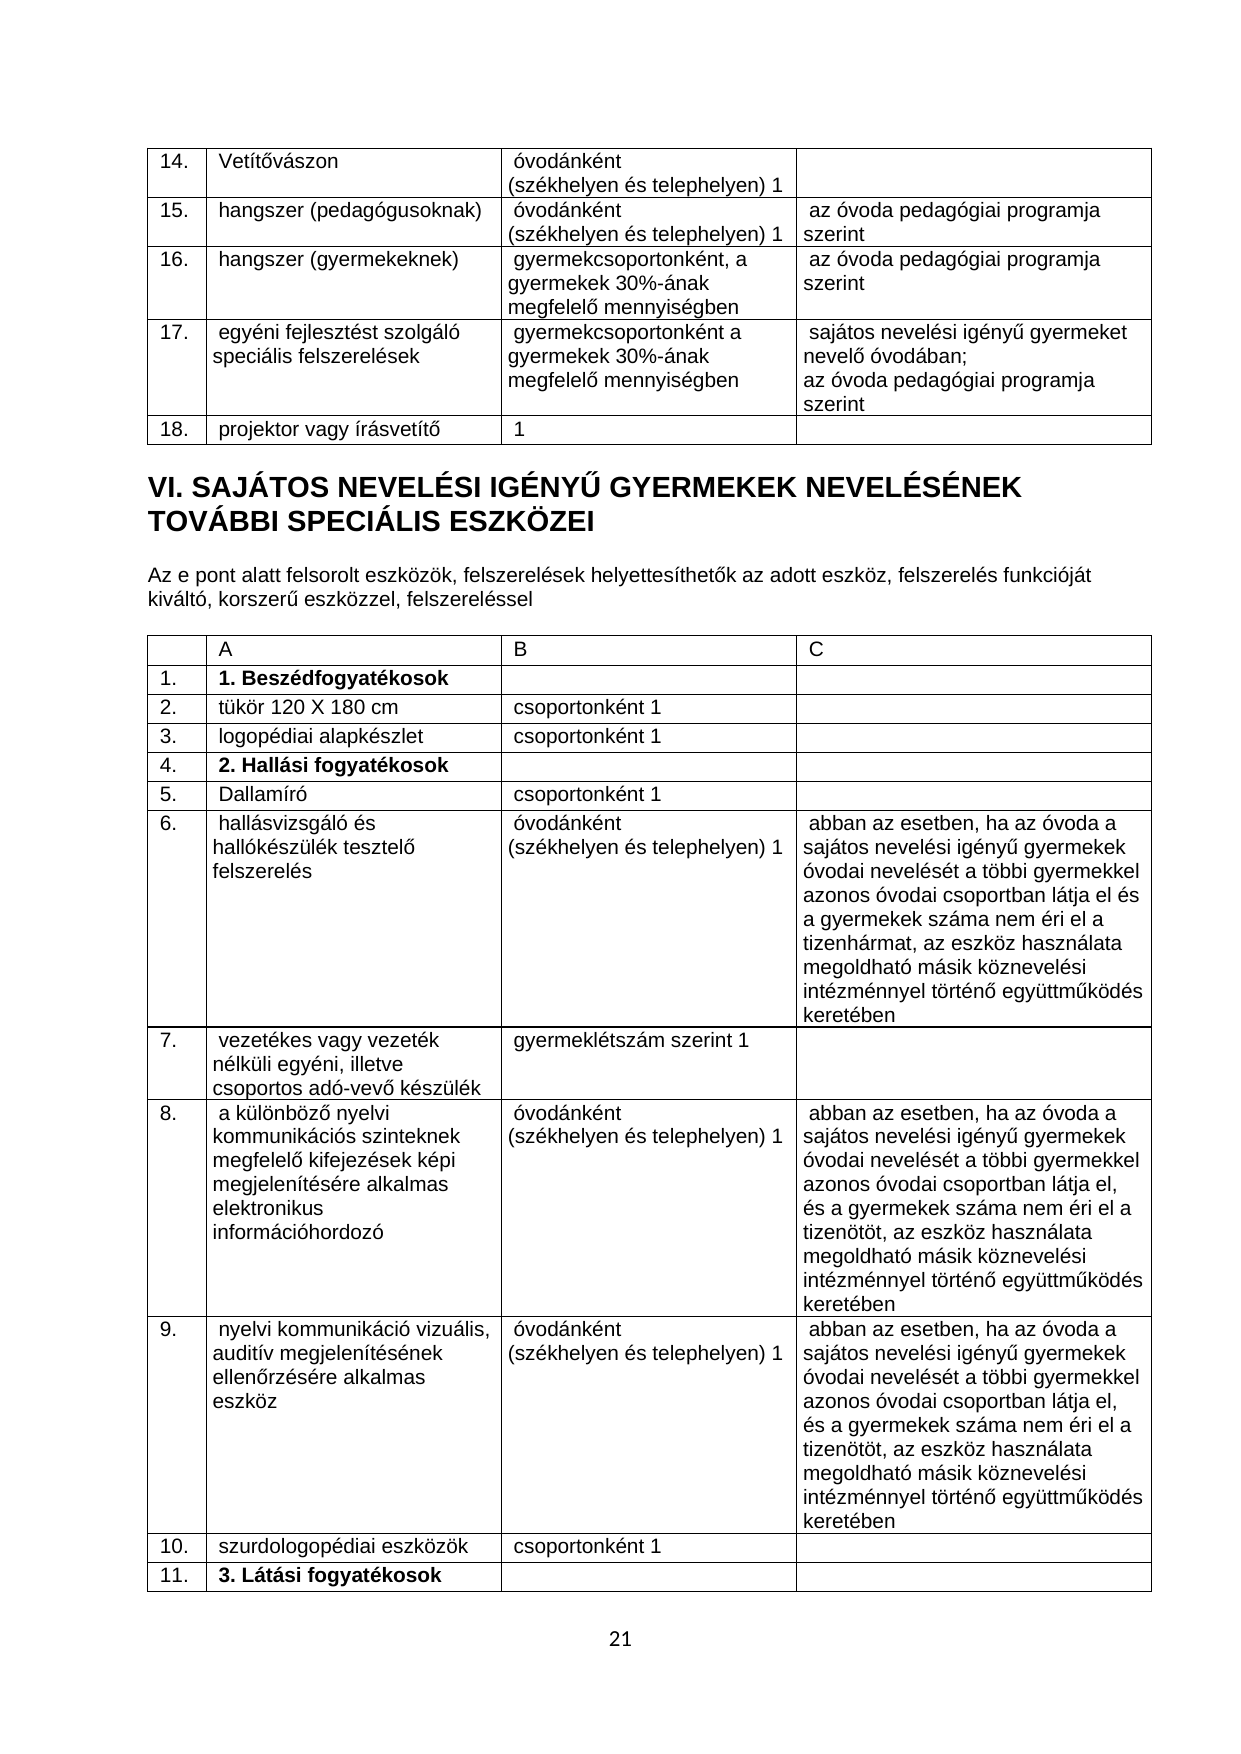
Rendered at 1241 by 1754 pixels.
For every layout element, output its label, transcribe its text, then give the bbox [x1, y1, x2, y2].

table_cell abban az esetben, ha az óvoda a sajátos nevelési igényű gyermekek óvodai nevelését a többi gyermekkel azonos óvodai csoportban látja el, és a gyermekek száma nem éri el a tizenötöt, az eszköz használata megoldható másik köznevelési intézménnyel történő együttműködés keretében [797, 1317, 1151, 1533]
table_header [797, 149, 1151, 197]
table_cell csoportonként 1 [502, 724, 796, 752]
table_cell [797, 1028, 1151, 1099]
table_cell [797, 1563, 1151, 1591]
table_cell óvodánként (székhelyen és telephelyen) 1 [502, 1100, 796, 1316]
table_cell gyermeklétszám szerint 1 [502, 1028, 796, 1099]
table_cell 2. [148, 695, 206, 723]
table_cell 6. [148, 811, 206, 1026]
table_cell csoportonként 1 [502, 782, 796, 810]
table_cell 18. [148, 416, 206, 444]
table_cell hangszer (gyermekeknek) [207, 247, 501, 318]
table_cell szurdologopédiai eszközök [207, 1534, 501, 1562]
table_cell a különböző nyelvi kommunikációs szinteknek megfelelő kifejezések képi megjelenítésére alkalmas elektronikus információhordozó [207, 1100, 501, 1316]
table_cell nyelvi kommunikáció vizuális, auditív megjelenítésének ellenőrzésére alkalmas eszköz [207, 1317, 501, 1533]
table_cell csoportonként 1 [502, 695, 796, 723]
text Az e pont alatt felsorolt eszközök, felszerelések helyettesíthetők az adott eszköz, felszerelés funkcióját kiváltó, korszerű eszközzel, felszereléssel [148, 562, 1093, 610]
table_cell projektor vagy írásvetítő [207, 416, 501, 444]
table_cell 2. Hallási fogyatékosok [207, 753, 501, 781]
table_cell óvodánként (székhelyen és telephelyen) 1 [502, 1317, 796, 1533]
table_cell abban az esetben, ha az óvoda a sajátos nevelési igényű gyermekek óvodai nevelését a többi gyermekkel azonos óvodai csoportban látja el és a gyermekek száma nem éri el a tizenhármat, az eszköz használata megoldható másik köznevelési intézménnyel történő együttműködés keretében [797, 811, 1151, 1026]
table_cell Dallamíró [207, 782, 501, 810]
table_cell az óvoda pedagógiai programja szerint [797, 198, 1151, 246]
table_header B [502, 636, 796, 664]
table_header Vetítővászon [207, 149, 501, 197]
table_cell [502, 1563, 796, 1591]
table_cell 17. [148, 320, 206, 415]
table_cell csoportonként 1 [502, 1534, 796, 1562]
table_cell 1 [502, 416, 796, 444]
table_cell 5. [148, 782, 206, 810]
table_cell [502, 666, 796, 693]
table_cell tükör 120 X 180 cm [207, 695, 501, 723]
table_cell 7. [148, 1028, 206, 1099]
table_cell [797, 666, 1151, 693]
table_cell [797, 416, 1151, 444]
table_cell [797, 782, 1151, 810]
table_cell [797, 1534, 1151, 1562]
table_cell gyermekcsoportonként, a gyermekek 30%-ának megfelelő mennyiségben [502, 247, 796, 318]
table_cell hallásvizsgáló és hallókészülék tesztelő felszerelés [207, 811, 501, 1026]
table_header óvodánként (székhelyen és telephelyen) 1 [502, 149, 796, 197]
table_cell 8. [148, 1100, 206, 1316]
table_cell egyéni fejlesztést szolgáló speciális felszerelések [207, 320, 501, 415]
table_cell 1. [148, 666, 206, 693]
table_cell 11. [148, 1563, 206, 1591]
table_cell 15. [148, 198, 206, 246]
table_cell 4. [148, 753, 206, 781]
table_cell logopédiai alapkészlet [207, 724, 501, 752]
table_cell [502, 753, 796, 781]
table_cell 3. Látási fogyatékosok [207, 1563, 501, 1591]
table_header A [207, 636, 501, 664]
table_cell 1. Beszédfogyatékosok [207, 666, 501, 693]
table_cell óvodánként (székhelyen és telephelyen) 1 [502, 811, 796, 1026]
table_header 14. [148, 149, 206, 197]
table_cell 3. [148, 724, 206, 752]
text VI. SAJÁTOS NEVELÉSI IGÉNYŰ GYERMEKEK NEVELÉSÉNEK TOVÁBBI SPECIÁLIS ESZKÖZEI [148, 470, 1093, 537]
table_header [148, 636, 206, 664]
table_cell 9. [148, 1317, 206, 1533]
table_cell sajátos nevelési igényű gyermeket nevelő óvodában; az óvoda pedagógiai programja szerint [797, 320, 1151, 415]
table_cell [797, 695, 1151, 723]
table_cell [797, 753, 1151, 781]
table_cell hangszer (pedagógusoknak) [207, 198, 501, 246]
table_cell az óvoda pedagógiai programja szerint [797, 247, 1151, 318]
table_cell gyermekcsoportonként a gyermekek 30%-ának megfelelő mennyiségben [502, 320, 796, 415]
table_cell 16. [148, 247, 206, 318]
table_cell 10. [148, 1534, 206, 1562]
table_cell óvodánként (székhelyen és telephelyen) 1 [502, 198, 796, 246]
table_cell [797, 724, 1151, 752]
table_header C [797, 636, 1151, 664]
table_cell abban az esetben, ha az óvoda a sajátos nevelési igényű gyermekek óvodai nevelését a többi gyermekkel azonos óvodai csoportban látja el, és a gyermekek száma nem éri el a tizenötöt, az eszköz használata megoldható másik köznevelési intézménnyel történő együttműködés keretében [797, 1100, 1151, 1316]
table_cell vezetékes vagy vezeték nélküli egyéni, illetve csoportos adó-vevő készülék [207, 1028, 501, 1099]
